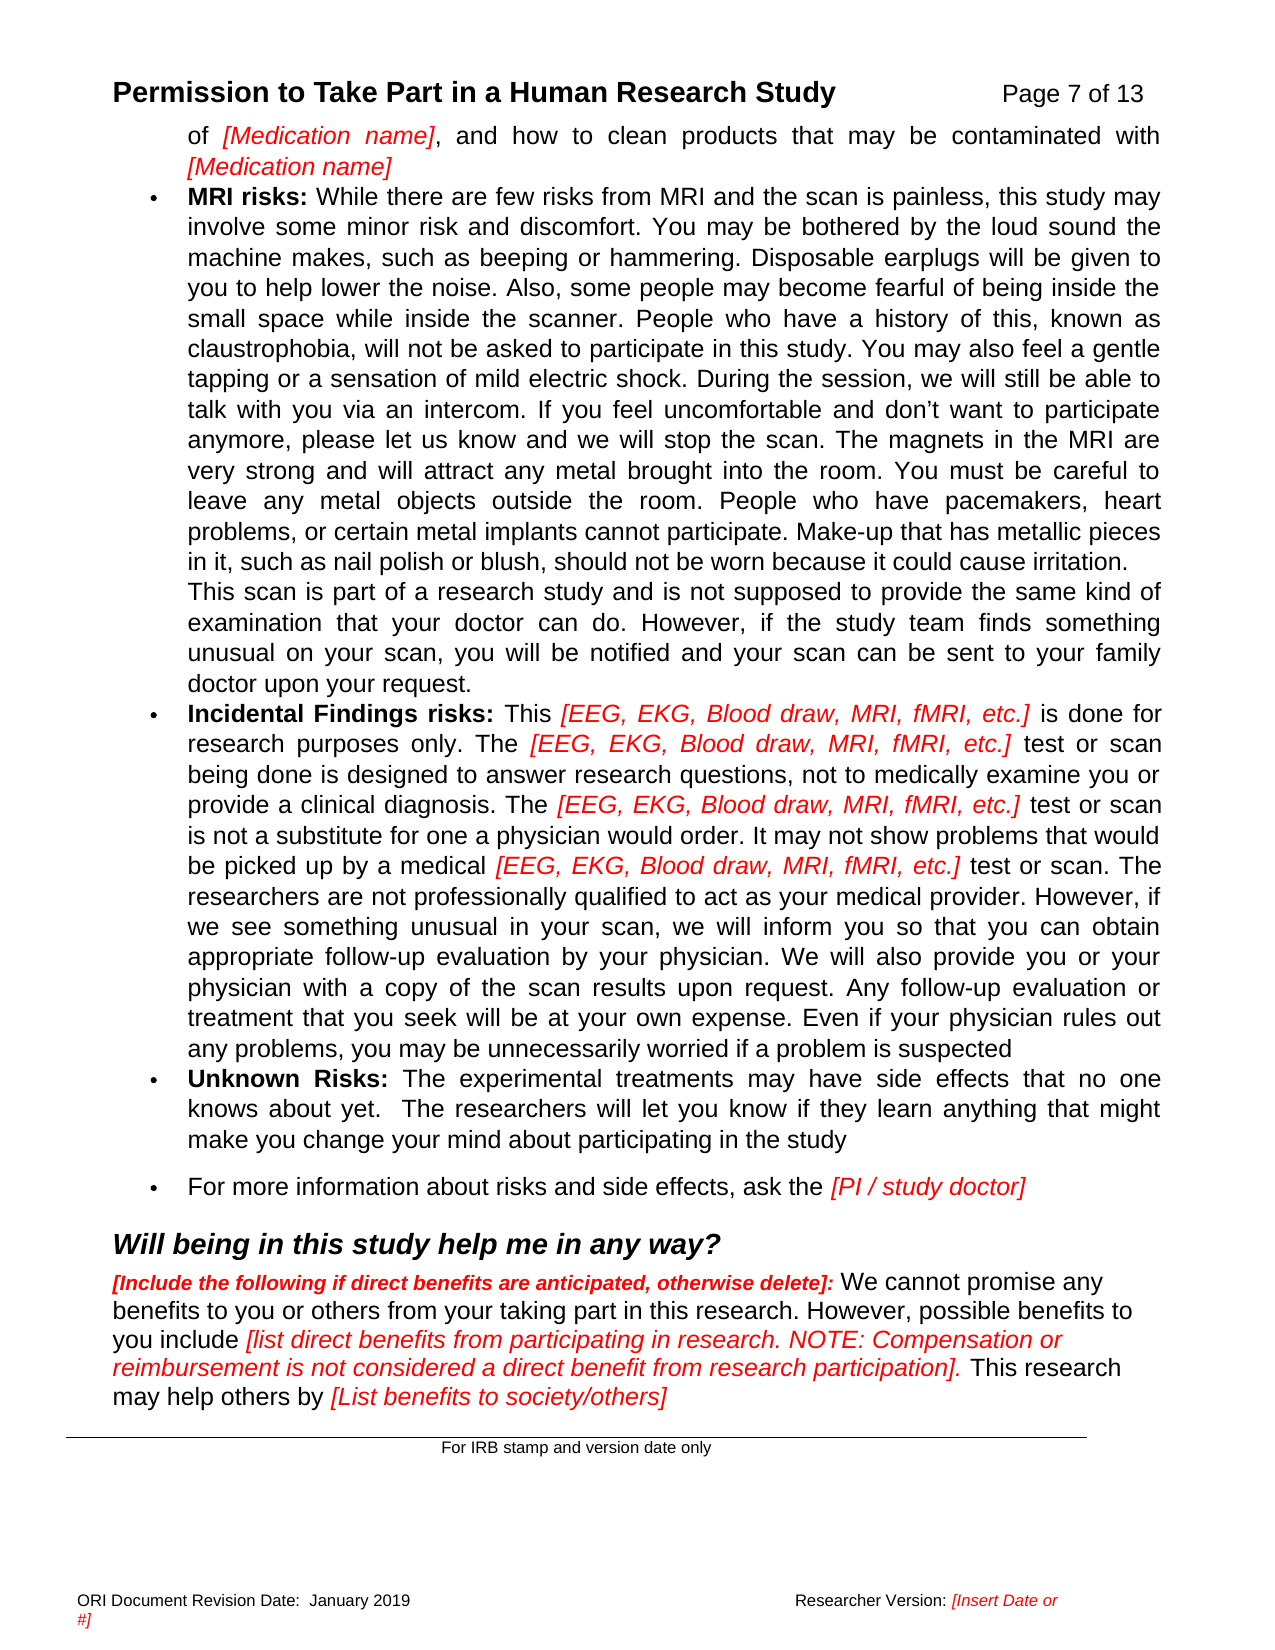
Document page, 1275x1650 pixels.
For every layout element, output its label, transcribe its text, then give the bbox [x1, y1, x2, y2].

subtitle Will being in this study help me in any way? [112, 1318, 1162, 1352]
list Unknown Risks: The experimental treatments may have side effects that no one knows about yet. The researchers will let you know if they learn anything that might make you change your mind about participating in the study [150, 1155, 1162, 1245]
list MRI risks: While there are few risks from MRI and the scan is painless, this study may involve some minor risk and discomfort. You may be bothered by the loud sound the machine makes, such as beeping or hammering. Disposable earplugs will be given to you to help lower the noise. Also, some people may become fearful of being inside the small space while inside the scanner. People who have a history of this, known as claustrophobia, will not be asked to participate in this study. You may also feel a gentle tapping or a sensation of mild electric shock. During the session, we will still be able to talk with you via an intercom. If you feel uncomfortable and don’t want to participate anymore, please let us know and we will stop the scan. The magnets in the MRI are very strong and will attract any metal brought into the room. You must be careful to leave any metal objects outside the room. People who have pacemakers, heart problems, or certain metal implants cannot participate. Make-up that has metallic pieces in it, such as nail polish or blush, should not be worn because it could cause irritation. [150, 273, 1162, 667]
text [112, 1358, 1162, 1416]
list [150, 121, 1162, 271]
list Incidental Findings risks: This [EEG, EKG, Blood draw, MRI, fMRI, etc.] is done for research purposes only. The [EEG, EKG, Blood draw, MRI, fMRI, etc.] test or scan being done is designed to answer research questions, not to medically examine you or provide a clinical diagnosis. The [EEG, EKG, Blood draw, MRI, fMRI, etc.] test or scan is not a substitute for one a physician would order. It may not show problems that would be picked up by a medical [EEG, EKG, Blood draw, MRI, fMRI, etc.] test or scan. The researchers are not professionally qualified to act as your medical provider. However, if we see something unusual in your scan, we will inform you so that you can obtain appropriate follow-up evaluation by your physician. We will also provide you or your physician with a copy of the scan results upon request. Any follow-up evaluation or treatment that you seek will be at your own expense. Even if your physician rules out any problems, you may be unnecessarily worried if a problem is suspected [150, 790, 1162, 1153]
list For more information about risks and side effects, ask the [PI / study doctor] [150, 1263, 1162, 1292]
list This scan is part of a research study and is not supposed to provide the same kind of examination that your doctor can do. However, if the study team finds something unusual on your scan, you will be notified and your scan can be sent to your family doctor upon your request. [187, 668, 1162, 788]
